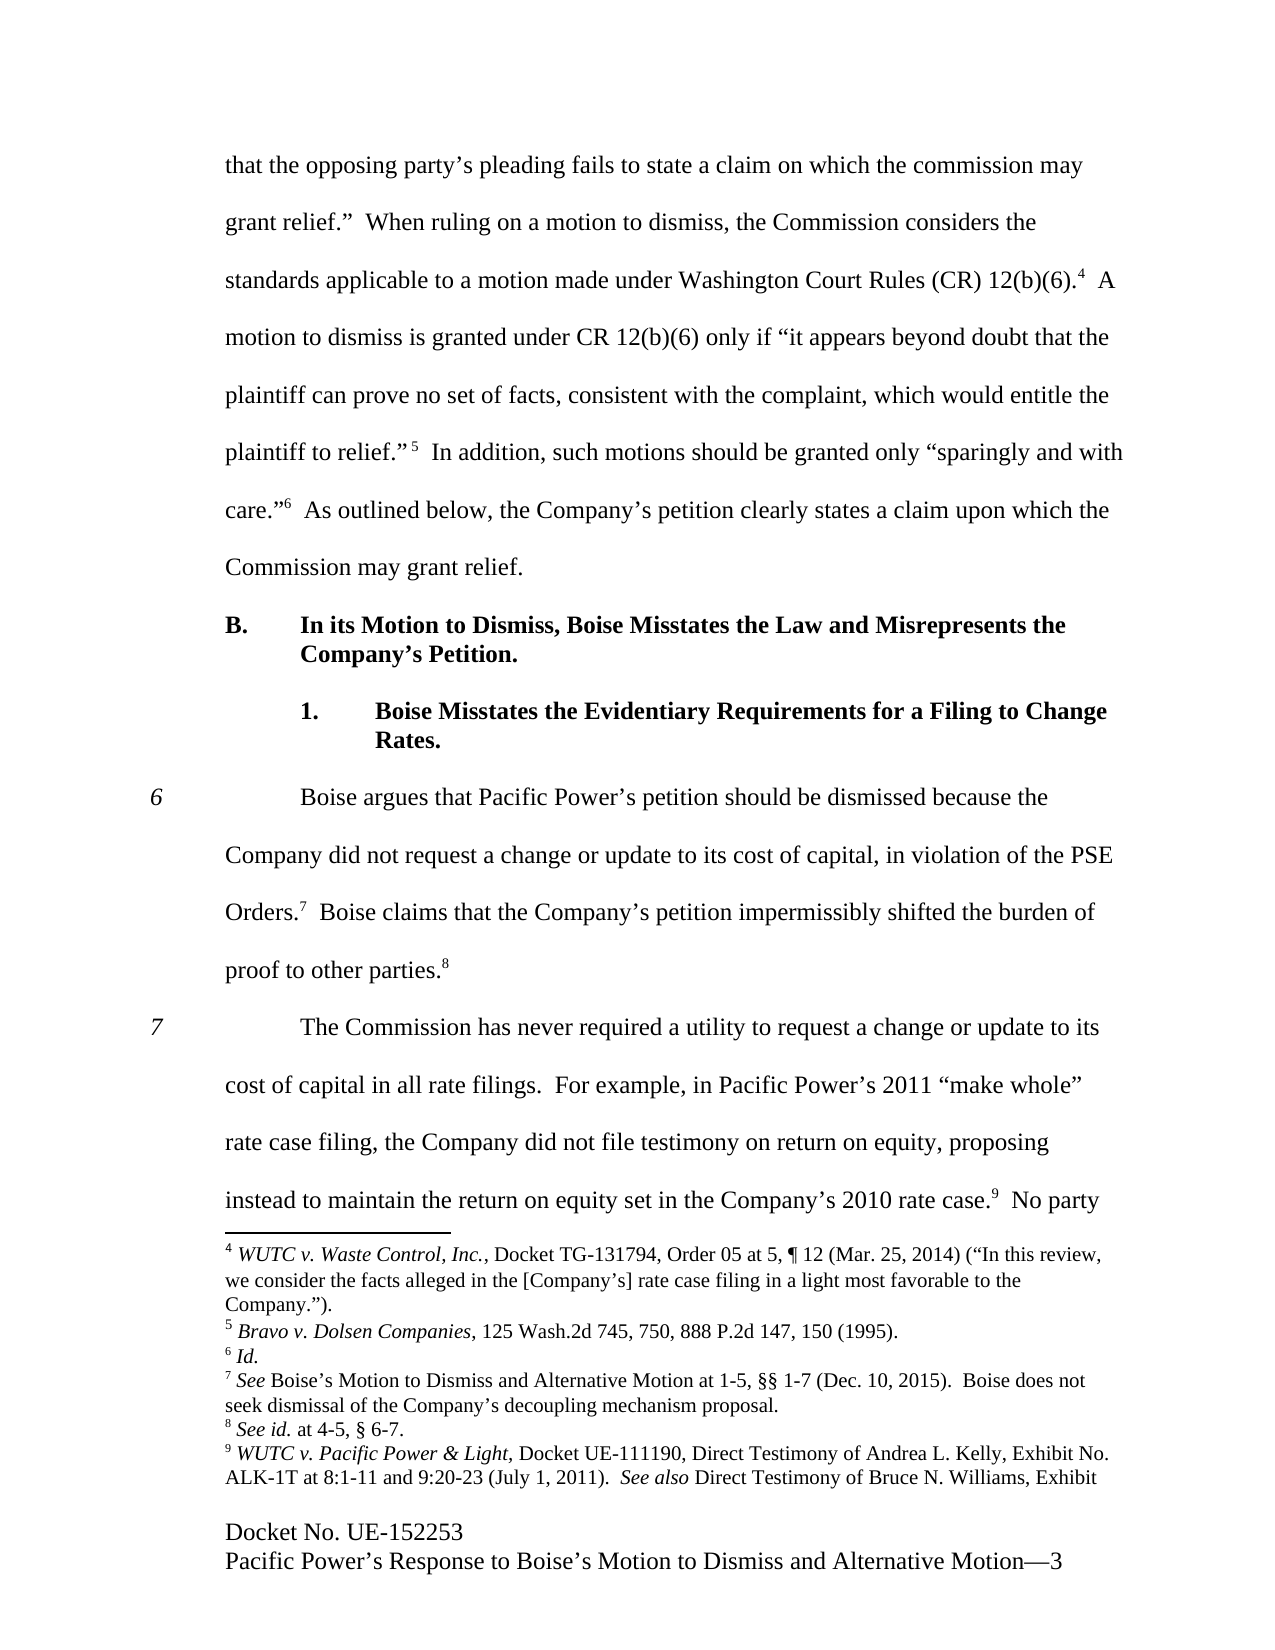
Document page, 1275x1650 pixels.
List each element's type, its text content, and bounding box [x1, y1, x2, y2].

subtitle Boise Misstates the Evidentiary Requirements for a Filing to Change Rates. [300, 696, 1125, 754]
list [150, 1012, 1125, 1214]
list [150, 150, 1125, 581]
subtitle In its Motion to Dismiss, Boise Misstates the Law and Misrepresents the Company’s Petition. [518, 610, 1125, 667]
list Boise argues that Pacific Power’s petition should be dismissed because the Company did not request a change or update to its cost of capital, in violation of the PSE Orders. Boise claims that the Company’s petition impermissibly shifted the burden of proof to other parties. [150, 782, 1125, 984]
